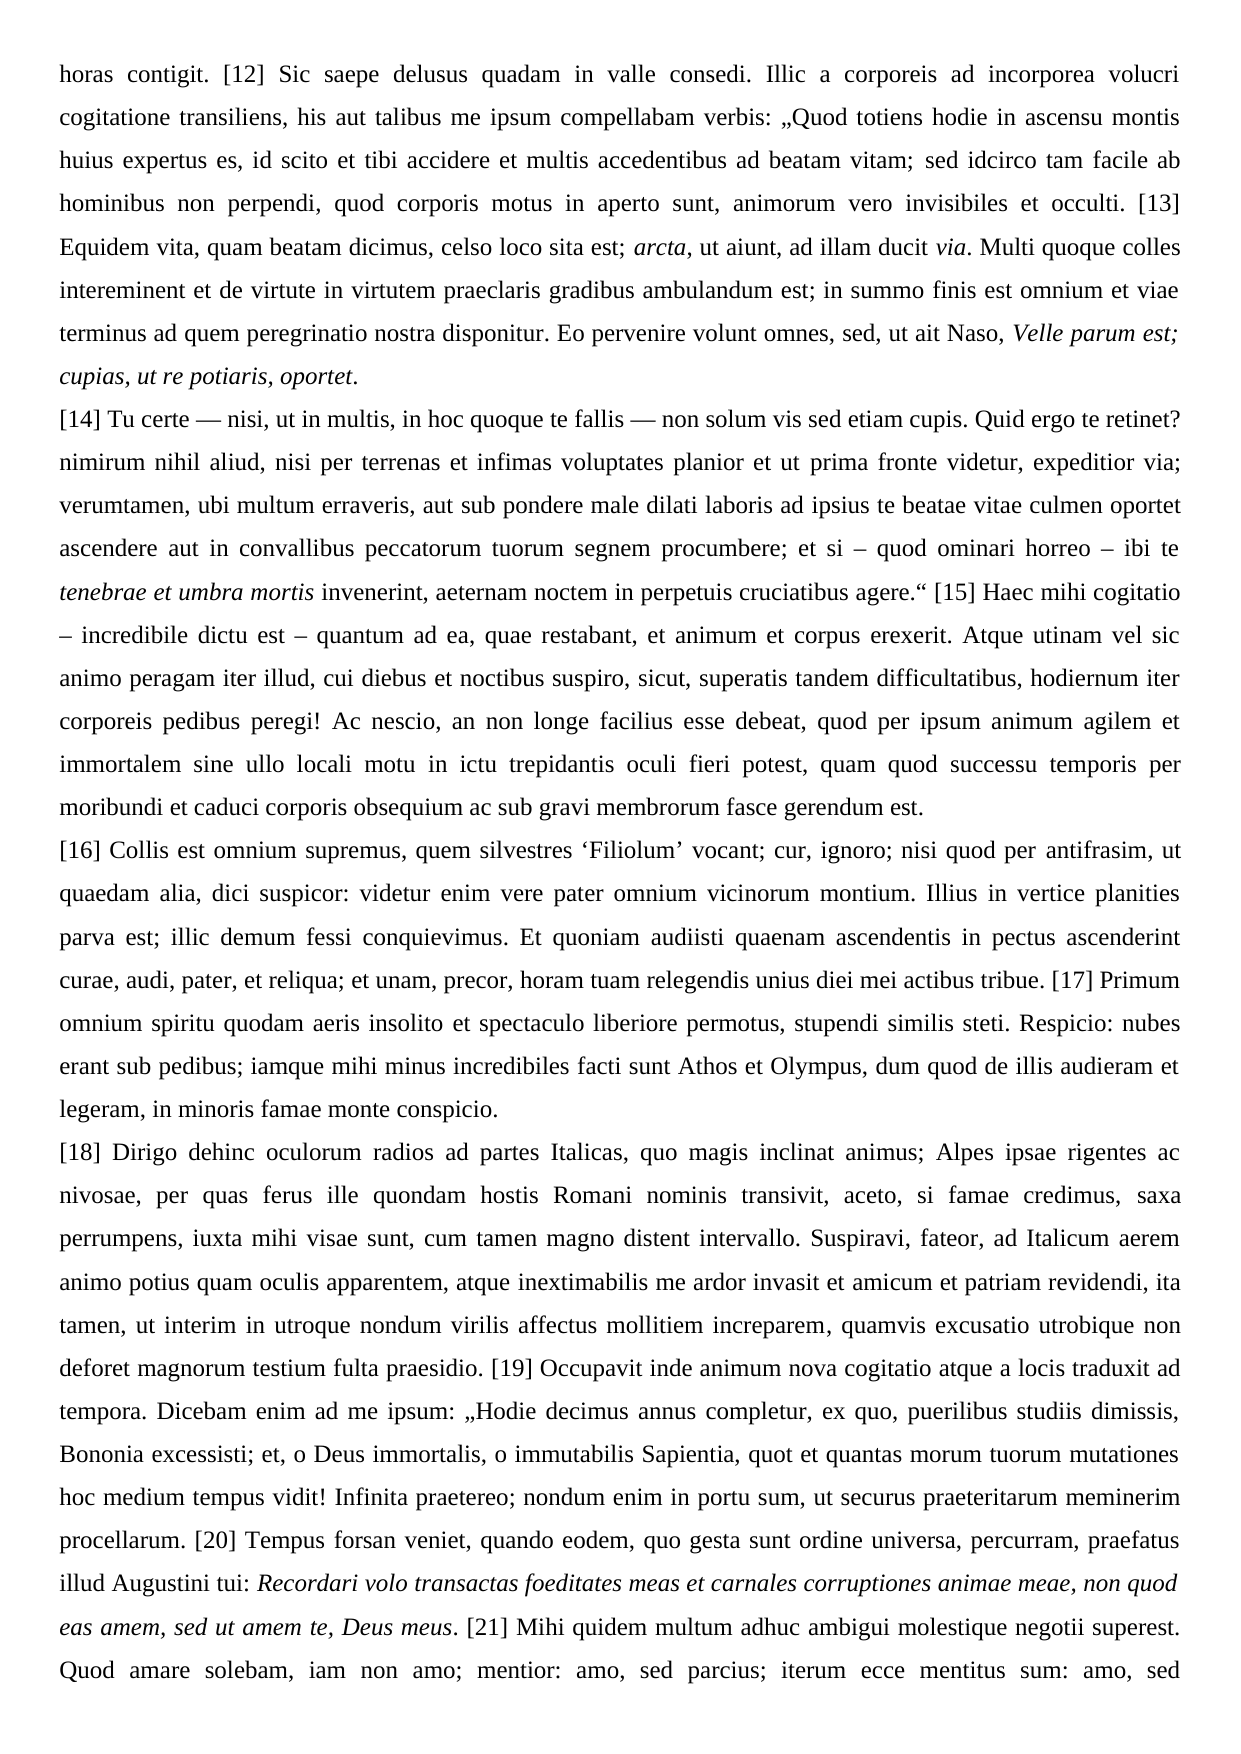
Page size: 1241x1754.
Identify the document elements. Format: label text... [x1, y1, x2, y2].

text [16] Collis est omnium supremus, quem silvestres ‘Filiolum’ vocant; cur, ignoro; nisi quod per antifrasim, ut quaedam alia, dici suspicor: videtur enim vere pater omnium vicinorum montium. Illius in vertice planities parva est; illic demum fessi conquievimus. Et quoniam audiisti quaenam ascendentis in pectus ascenderint curae, audi, pater, et reliqua; et unam, precor, horam tuam relegendis unius diei mei actibus tribue. [17] Primum omnium spiritu quodam aeris insolito et spectaculo liberiore permotus, stupendi similis steti. Respicio: nubes erant sub pedibus; iamque mihi minus incredibiles facti sunt Athos et Olympus, dum quod de illis audieram et legeram, in minoris famae monte conspicio. [59, 835, 1181, 1123]
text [59, 1137, 1181, 1683]
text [59, 59, 1181, 390]
text [14] Tu certe — nisi, ut in multis, in hoc quoque te fallis — non solum vis sed etiam cupis. Quid ergo te retinet? nimirum nihil aliud, nisi per terrenas et infimas voluptates planior et ut prima fronte videtur, expeditior via; verumtamen, ubi multum erraveris, aut sub pondere male dilati laboris ad ipsius te beatae vitae culmen oportet ascendere aut in convallibus peccatorum tuorum segnem procumbere; et si – quod ominari horreo – ibi te tenebrae et umbra mortis invenerint, aeternam noctem in perpetuis cruciatibus agere.“ [15] Haec mihi cogitatio – incredibile dictu est – quantum ad ea, quae restabant, et animum et corpus erexerit. Atque utinam vel sic animo peragam iter illud, cui diebus et noctibus suspiro, sicut, superatis tandem difficultatibus, hodiernum iter corporeis pedibus peregi! Ac nescio, an non longe facilius esse debeat, quod per ipsum animum agilem et immortalem sine ullo locali motu in ictu trepidantis oculi fieri potest, quam quod successu temporis per moribundi et caduci corporis obsequium ac sub gravi membrorum fasce gerendum est. [59, 404, 1181, 821]
